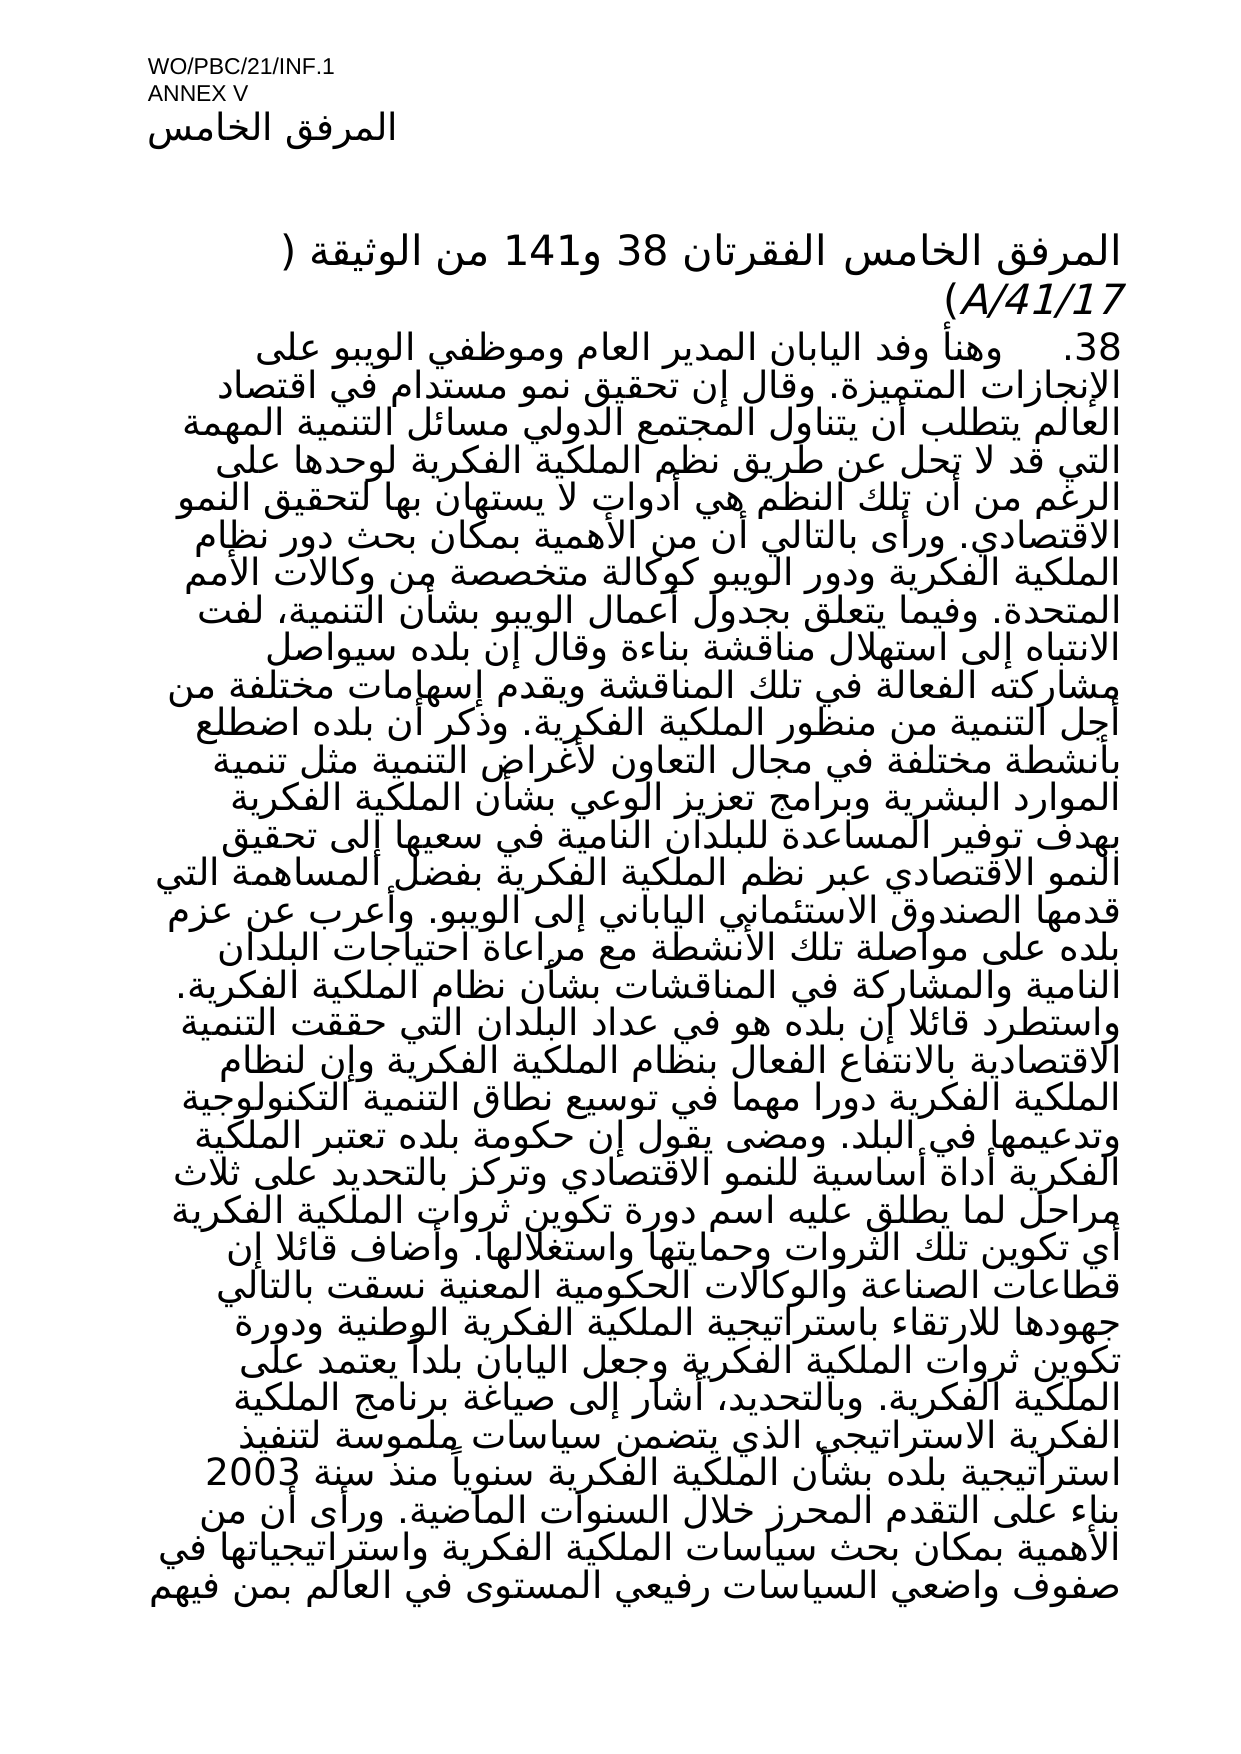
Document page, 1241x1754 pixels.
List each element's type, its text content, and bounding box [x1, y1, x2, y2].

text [148, 331, 1122, 1606]
text المرفق الخامس الفقرتان 38 و141 من الوثيقة (A/41/17) [148, 227, 1122, 324]
